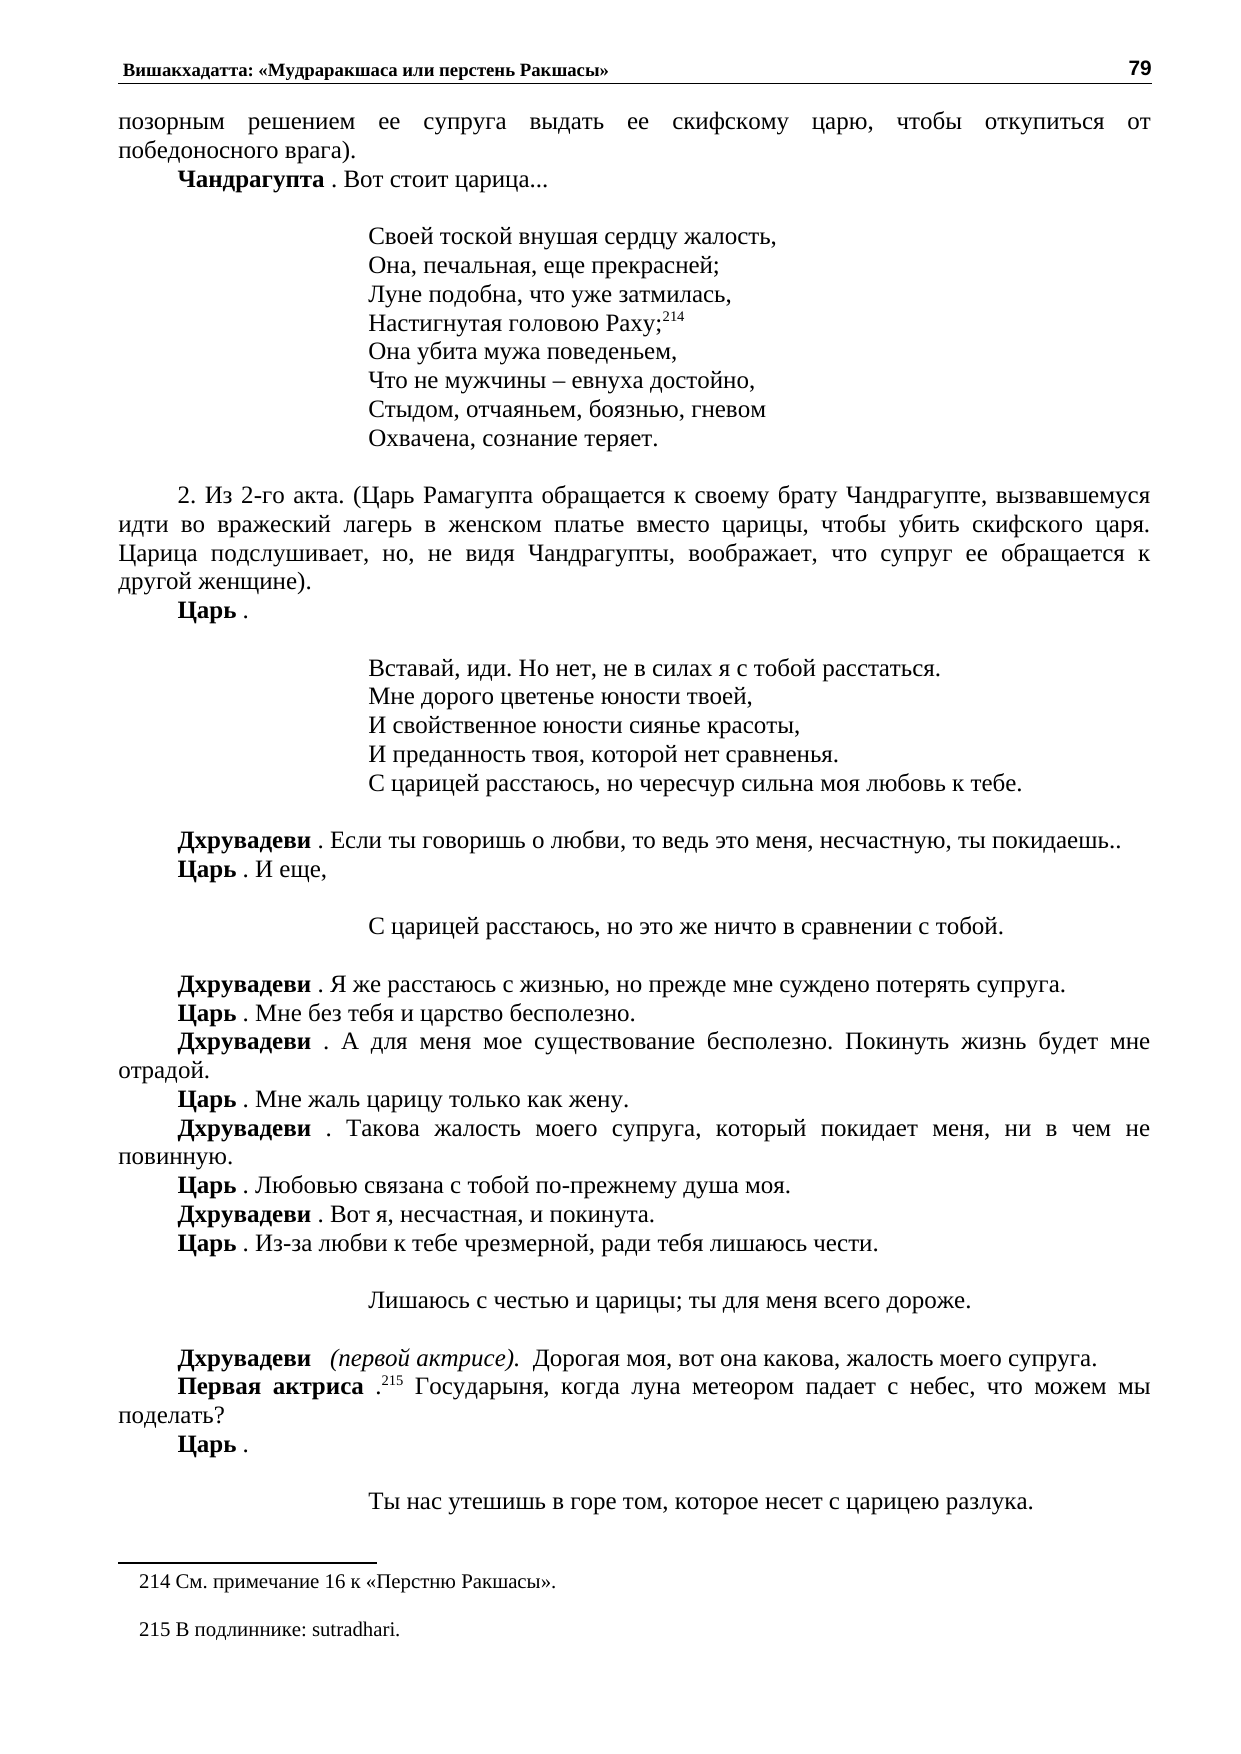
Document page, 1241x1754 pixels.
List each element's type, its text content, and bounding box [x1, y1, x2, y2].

text 2. Из 2-го акта. (Царь Рамагупта обращается к своему брату Чандрагупте, вызвавшемуся идти во вражеский лагерь в женском платье вместо царицы, чтобы убить скифского царя. Царица подслушивает, но, не видя Чандрагупты, воображает, что супруг ее обращается к другой женщине). [118, 480, 1152, 595]
text С царицей расстаюсь, но это же ничто в сравнении с тобой. [326, 911, 1089, 940]
text Лишаюсь с честью и царицы; ты для меня всего дороже. [326, 1285, 1089, 1314]
text Стыдом, отчаяньем, боязнью, гневом [326, 394, 1089, 423]
text Мне дорого цветенье юности твоей, [326, 681, 1089, 710]
text Дхрувадеви . Вот я, несчастная, и покинута. [118, 1199, 1152, 1228]
text Она убита мужа поведеньем, [326, 336, 1089, 365]
text С царицей расстаюсь, но чересчур сильна моя любовь к тебе. [326, 768, 1089, 796]
text Царь . И еще, [118, 854, 1152, 883]
text Настигнутая головою Раху; [326, 308, 1089, 336]
text Царь . Мне жаль царицу только как жену. [118, 1084, 1152, 1113]
text Первая актриса . Государыня, когда луна метеором падает с небес, что можем мы поделать? [118, 1371, 1152, 1429]
text Царь . Любовью связана с тобой по-прежнему душа моя. [118, 1170, 1152, 1199]
text Луне подобна, что уже затмилась, [326, 279, 1089, 308]
text Вставай, иди. Но нет, не в силах я с тобой расстаться. [326, 653, 1089, 681]
text И преданность твоя, которой нет сравненья. [326, 739, 1089, 768]
text Она, печальная, еще прекрасней; [326, 250, 1089, 279]
text Царь . [118, 595, 1152, 624]
text Дхрувадеви (первой актрисе). Дорогая моя, вот она какова, жалость моего супруга. [118, 1343, 1152, 1371]
text Дхрувадеви . Если ты говоришь о любви, то ведь это меня, несчастную, ты покидаешь.. [118, 825, 1152, 854]
text Дхрувадеви . А для меня мое существование бесполезно. Покинуть жизнь будет мне отрадой. [118, 1026, 1152, 1084]
text Охвачена, сознание теряет. [326, 423, 1089, 451]
text Царь . Мне без тебя и царство бесполезно. [118, 998, 1152, 1026]
text Своей тоской внушая сердцу жалость, [326, 221, 1089, 250]
text Дхрувадеви . Я же расстаюсь с жизнью, но прежде мне суждено потерять супруга. [118, 969, 1152, 998]
text И свойственное юности сиянье красоты, [326, 710, 1089, 739]
text Что не мужчины – евнуха достойно, [326, 365, 1089, 394]
text Дхрувадеви . Такова жалость моего супруга, который покидает меня, ни в чем не повинную. [118, 1113, 1152, 1170]
text 1. Из 2-го (?) акта. (Царевич Чандрагупта видит царицу Дхрувадеви, потрясенную позорным решением ее супруга выдать ее скифскому царю, чтобы откупиться от победоносного врага). [118, 106, 1152, 164]
text Царь . [118, 1429, 1152, 1458]
text Ты нас утешишь в горе том, которое несет с царицею разлука. [326, 1486, 1089, 1515]
text Чандрагупта . Вот стоит царица... [118, 164, 1152, 193]
text Царь . Из-за любви к тебе чрезмерной, ради тебя лишаюсь чести. [118, 1228, 1152, 1256]
